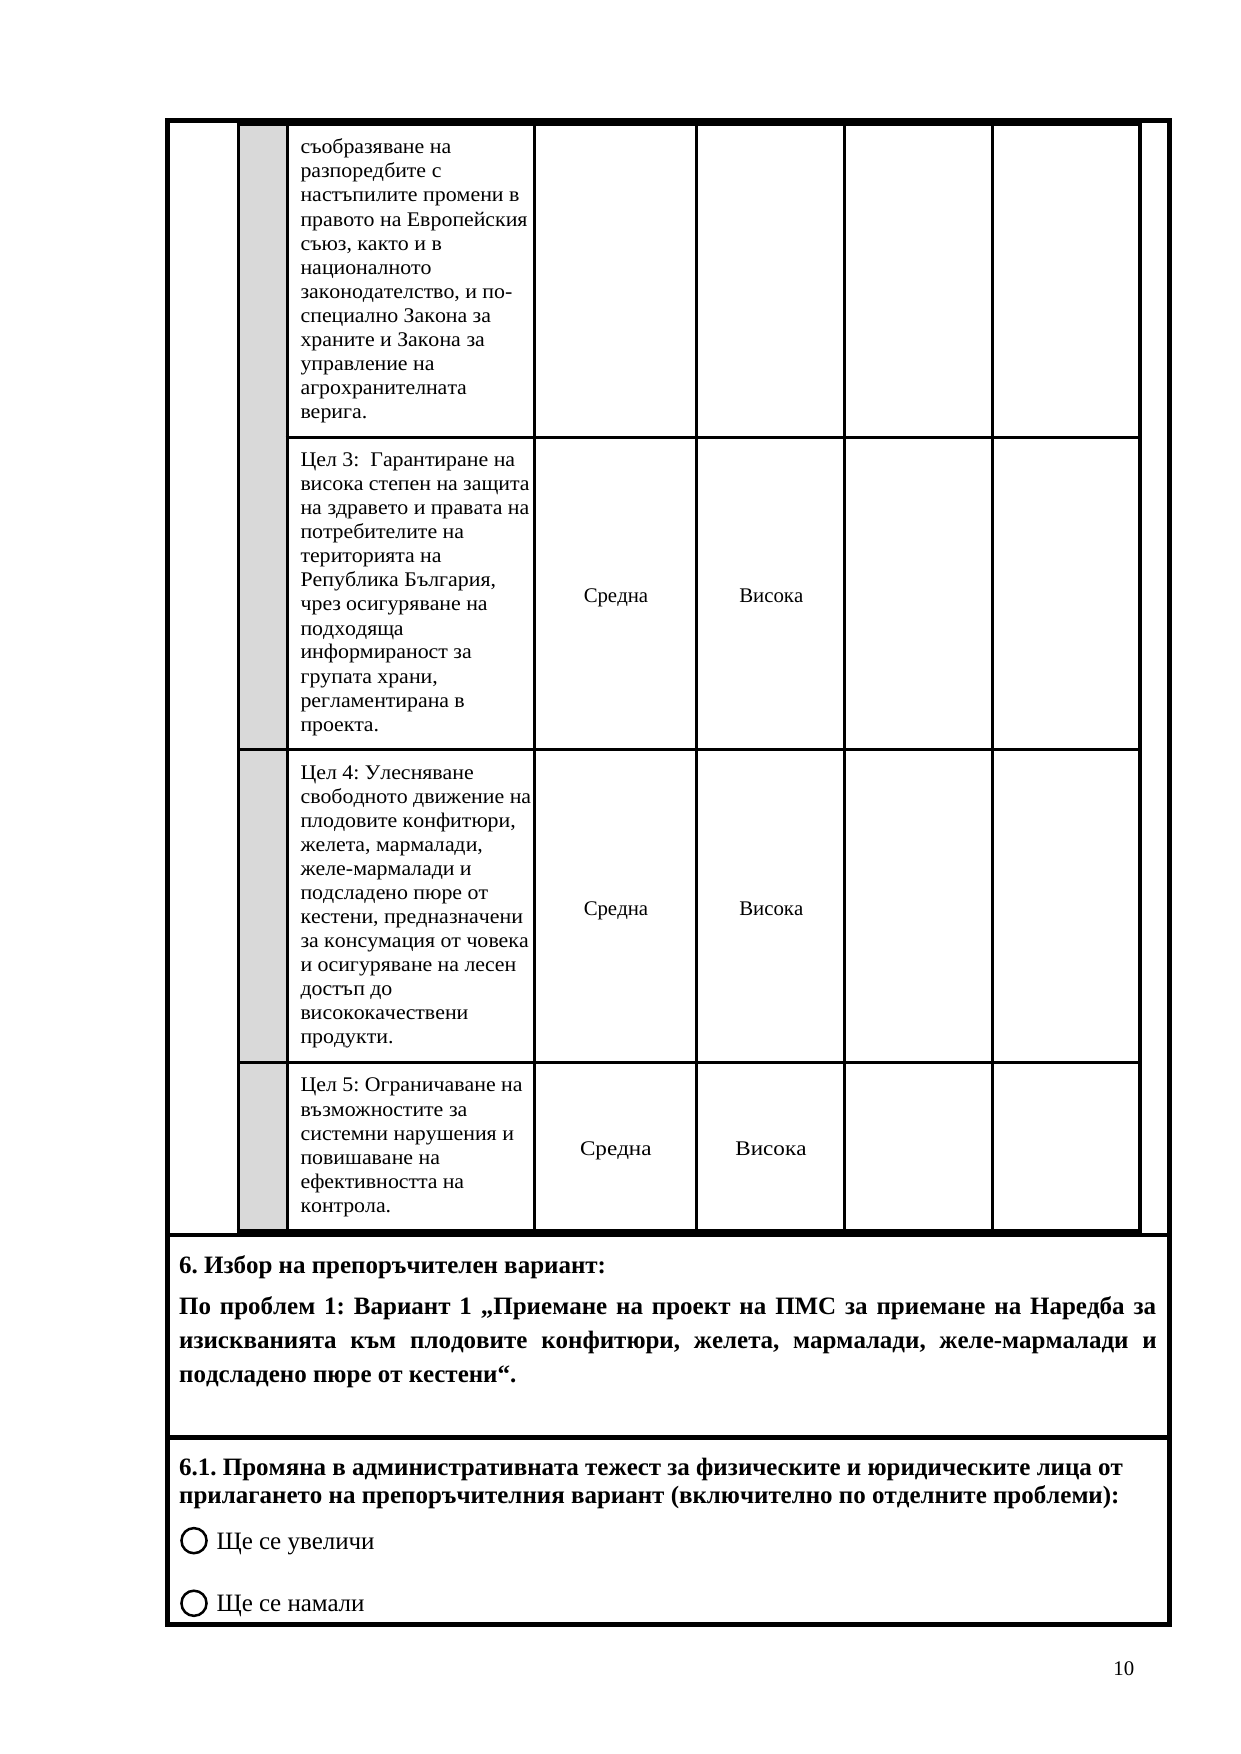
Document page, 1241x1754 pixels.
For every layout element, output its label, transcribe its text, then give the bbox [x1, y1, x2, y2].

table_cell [170, 1440, 1167, 1622]
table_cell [1142, 123, 1167, 1232]
table_cell 6. Избор на препоръчителен вариант: По проблем 1: Вариант 1 „Приемане на проект на ПМС за приемане на Наредба за изискванията към плодовите конфитюри, желета, мармалади, желе-мармалади и подсладено пюре от кестени“. [170, 1237, 1167, 1435]
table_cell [170, 123, 237, 1232]
